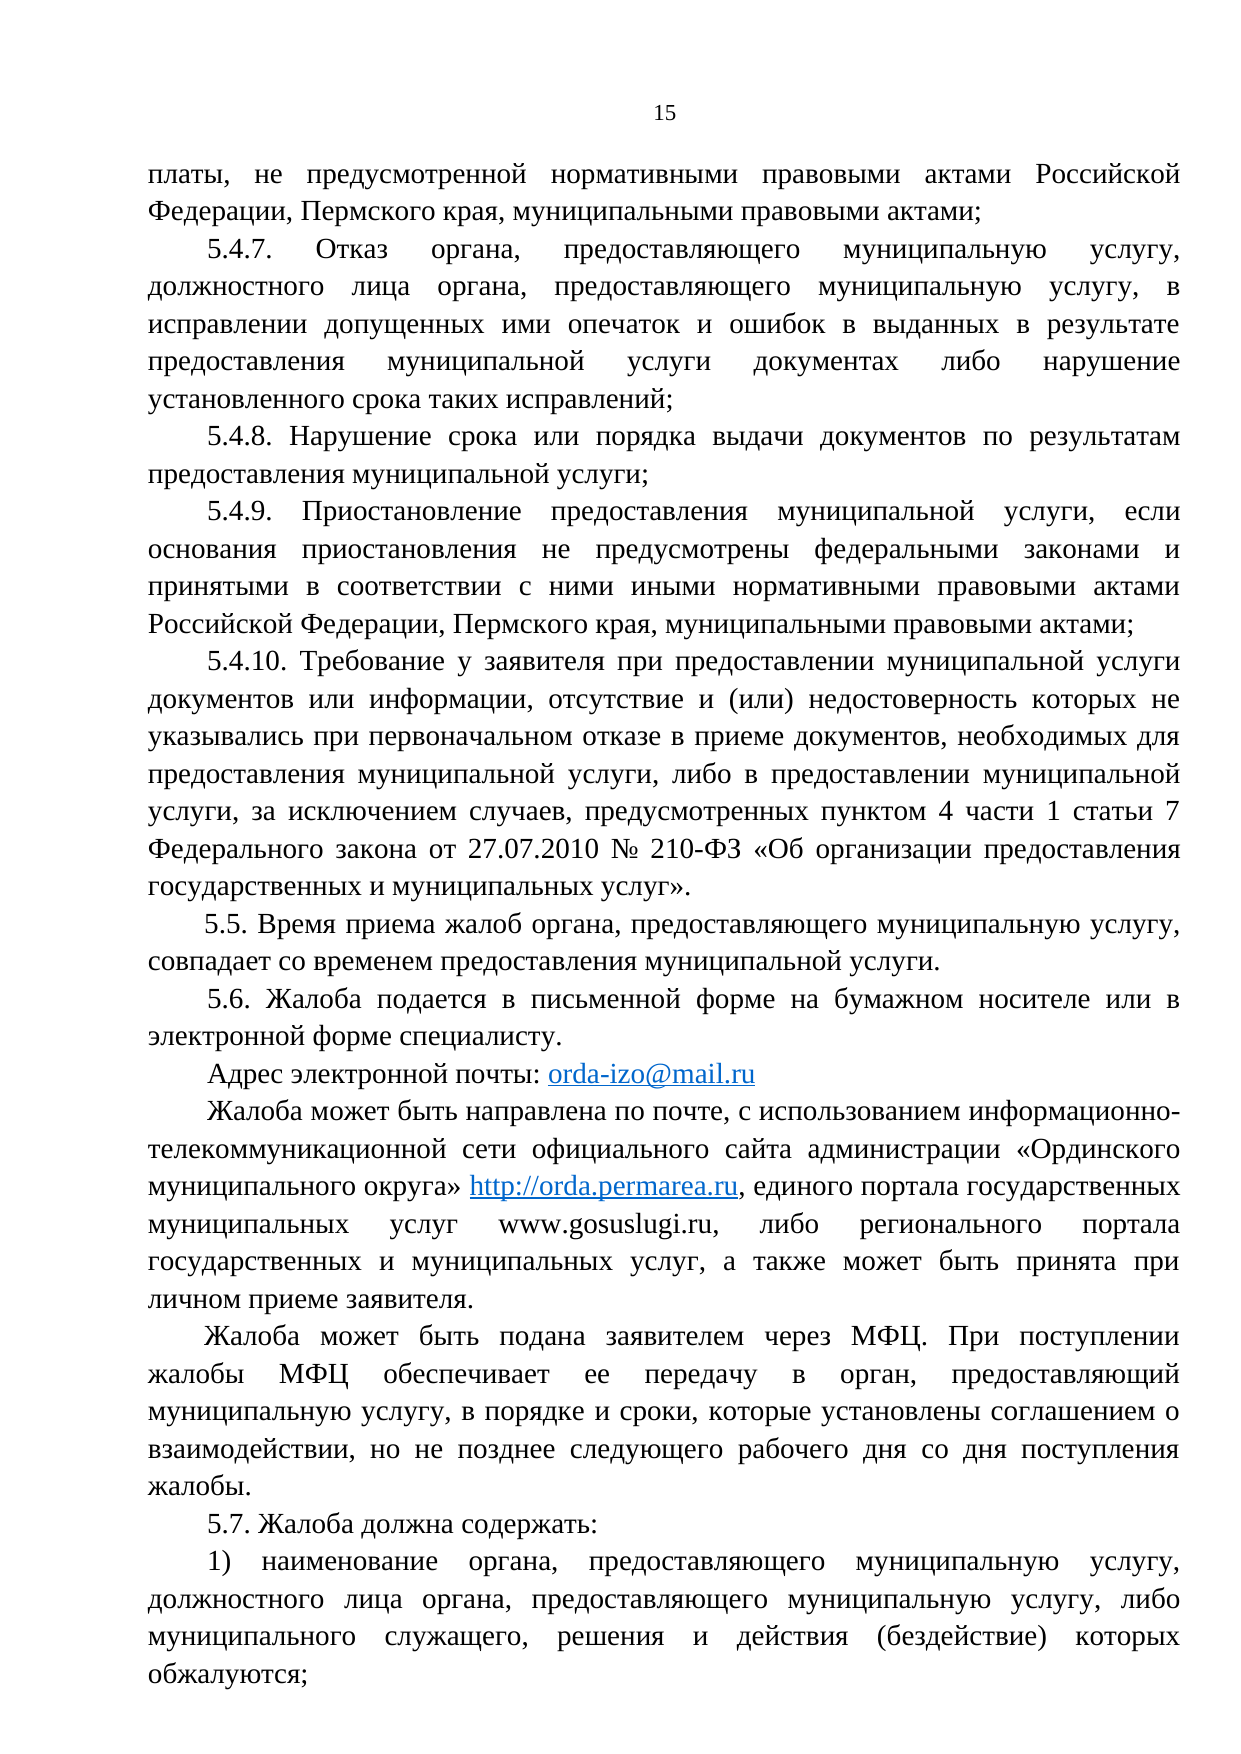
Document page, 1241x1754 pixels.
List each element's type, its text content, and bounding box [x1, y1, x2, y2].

text 1) наименование органа, предоставляющего муниципальную услугу, должностного лица органа, предоставляющего муниципальную услугу, либо муниципального служащего, решения и действия (бездействие) которых обжалуются; [148, 1541, 1181, 1691]
text Жалоба может быть подана заявителем через МФЦ. При поступлении жалобы МФЦ обеспечивает ее передачу в орган, предоставляющий муниципальную услугу, в порядке и сроки, которые установлены соглашением о взаимодействии, но не позднее следующего рабочего дня со дня поступления жалобы. [148, 1316, 1181, 1503]
text 5.4.10. Требование у заявителя при предоставлении муниципальной услуги документов или информации, отсутствие и (или) недостоверность которых не указывались при первоначальном отказе в приеме документов, необходимых для предоставления муниципальной услуги, либо в предоставлении муниципальной услуги, за исключением случаев, предусмотренных пунктом 4 части 1 статьи 7 Федерального закона от 27.07.2010 № 210-ФЗ «Об организации предоставления государственных и муниципальных услуг». [148, 641, 1181, 903]
text 5.4.7. Отказ органа, предоставляющего муниципальную услугу, должностного лица органа, предоставляющего муниципальную услугу, в исправлении допущенных ими опечаток и ошибок в выданных в результате предоставления муниципальной услуги документах либо нарушение установленного срока таких исправлений; [148, 228, 1181, 416]
text 5.4.9. Приостановление предоставления муниципальной услуги, если основания приостановления не предусмотрены федеральными законами и принятыми в соответствии с ними иными нормативными правовыми актами Российской Федерации, Пермского края, муниципальными правовыми актами; [148, 491, 1181, 641]
text 5.7. Жалоба должна содержать: [148, 1503, 1181, 1541]
text 5.6. Жалоба подается в письменной форме на бумажном носителе или в электронной форме специалисту. [148, 978, 1181, 1053]
text Адрес электронной почты: orda-izo@mail.ru [148, 1053, 1181, 1091]
text Жалоба может быть направлена по почте, с использованием информационно-телекоммуникационной сети официального сайта администрации «Ординского муниципального округа» http://orda.permarea.ru, единого портала государственных муниципальных услуг www.gosuslugi.ru, либо регионального портала государственных и муниципальных услуг, а также может быть принята при личном приеме заявителя. [148, 1091, 1181, 1316]
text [148, 153, 1181, 228]
text 5.4.8. Нарушение срока или порядка выдачи документов по результатам предоставления муниципальной услуги; [148, 416, 1181, 491]
text 5.5. Время приема жалоб органа, предоставляющего муниципальную услугу, совпадает со временем предоставления муниципальной услуги. [148, 903, 1181, 978]
